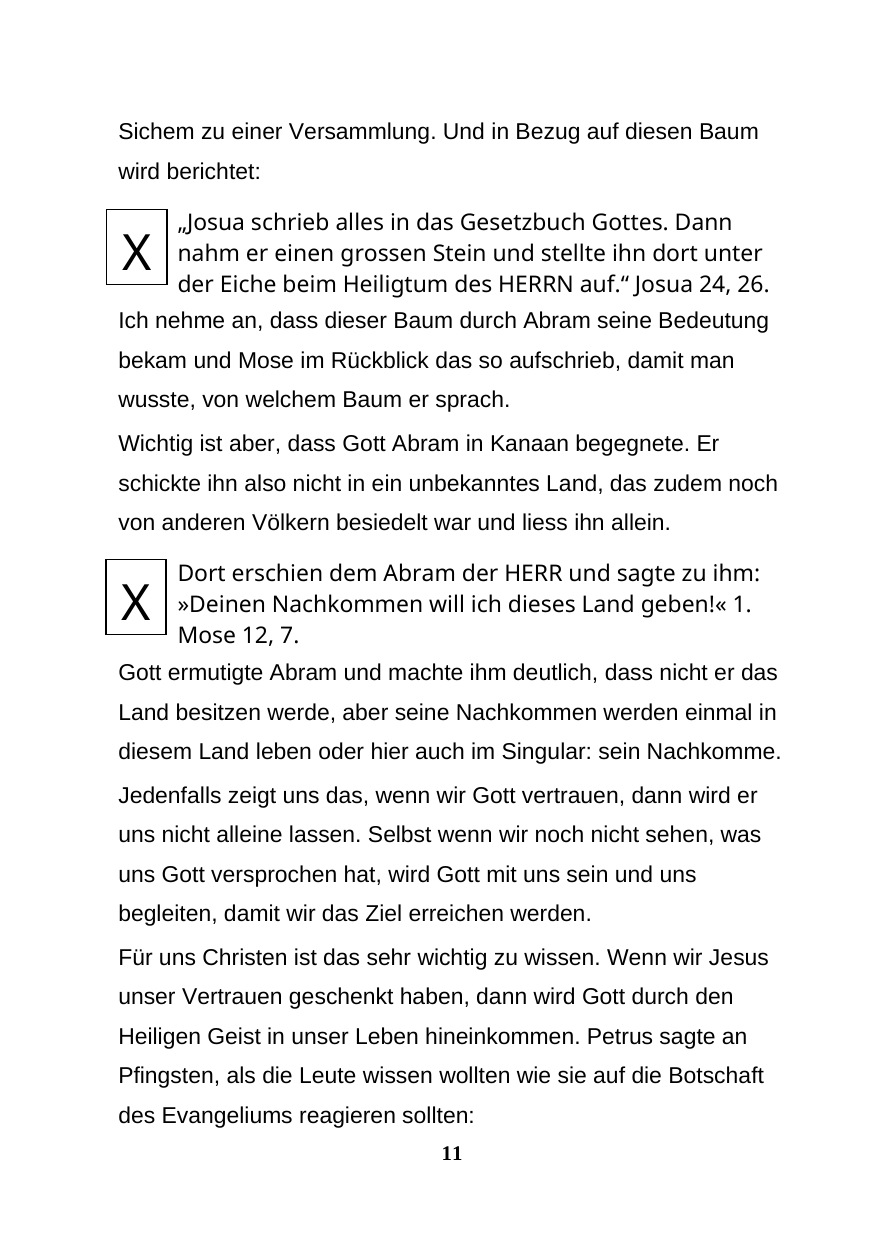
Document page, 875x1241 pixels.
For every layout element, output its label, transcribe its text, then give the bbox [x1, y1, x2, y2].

text Jedenfalls zeigt uns das, wenn wir Gott vertrauen, dann wird er uns nicht alleine lassen. Selbst wenn wir noch nicht sehen, was uns Gott versprochen hat, wird Gott mit uns sein und uns begleiten, damit wir das Ziel erreichen werden. [118, 782, 785, 926]
text „Josua schrieb alles in das Gesetzbuch Gottes. Dann nahm er einen grossen Stein und stellte ihn dort unter der Eiche beim Heiligtum des HERRN auf.“ Josua 24, 26. [177, 205, 785, 299]
text Für uns Christen ist das sehr wichtig zu wissen. Wenn wir Jesus unser Vertrauen geschenkt haben, dann wird Gott durch den Heiligen Geist in unser Leben hineinkommen. Petrus sagte an Pfingsten, als die Leute wissen wollten wie sie auf die Botschaft des Evangeliums reagieren sollten: [118, 944, 785, 1128]
text Gott ermutigte Abram und machte ihm deutlich, dass nicht er das Land besitzen werde, aber seine Nachkommen werden einmal in diesem Land leben oder hier auch im Singular: sein Nachkomme. [118, 659, 785, 764]
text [118, 118, 785, 184]
text Ich nehme an, dass dieser Baum durch Abram seine Bedeutung bekam und Mose im Rückblick das so aufschrieb, damit man wusste, von welchem Baum er sprach. [118, 307, 785, 413]
text Dort erschien dem Abram der HERR und sagte zu ihm: »Deinen Nachkommen will ich dieses Land geben!« 1. Mose 12, 7. [177, 557, 785, 651]
text Wichtig ist aber, dass Gott Abram in Kanaan begegnete. Er schickte ihn also nicht in ein unbekanntes Land, das zudem noch von anderen Völkern besiedelt war und liess ihn allein. [118, 430, 785, 535]
